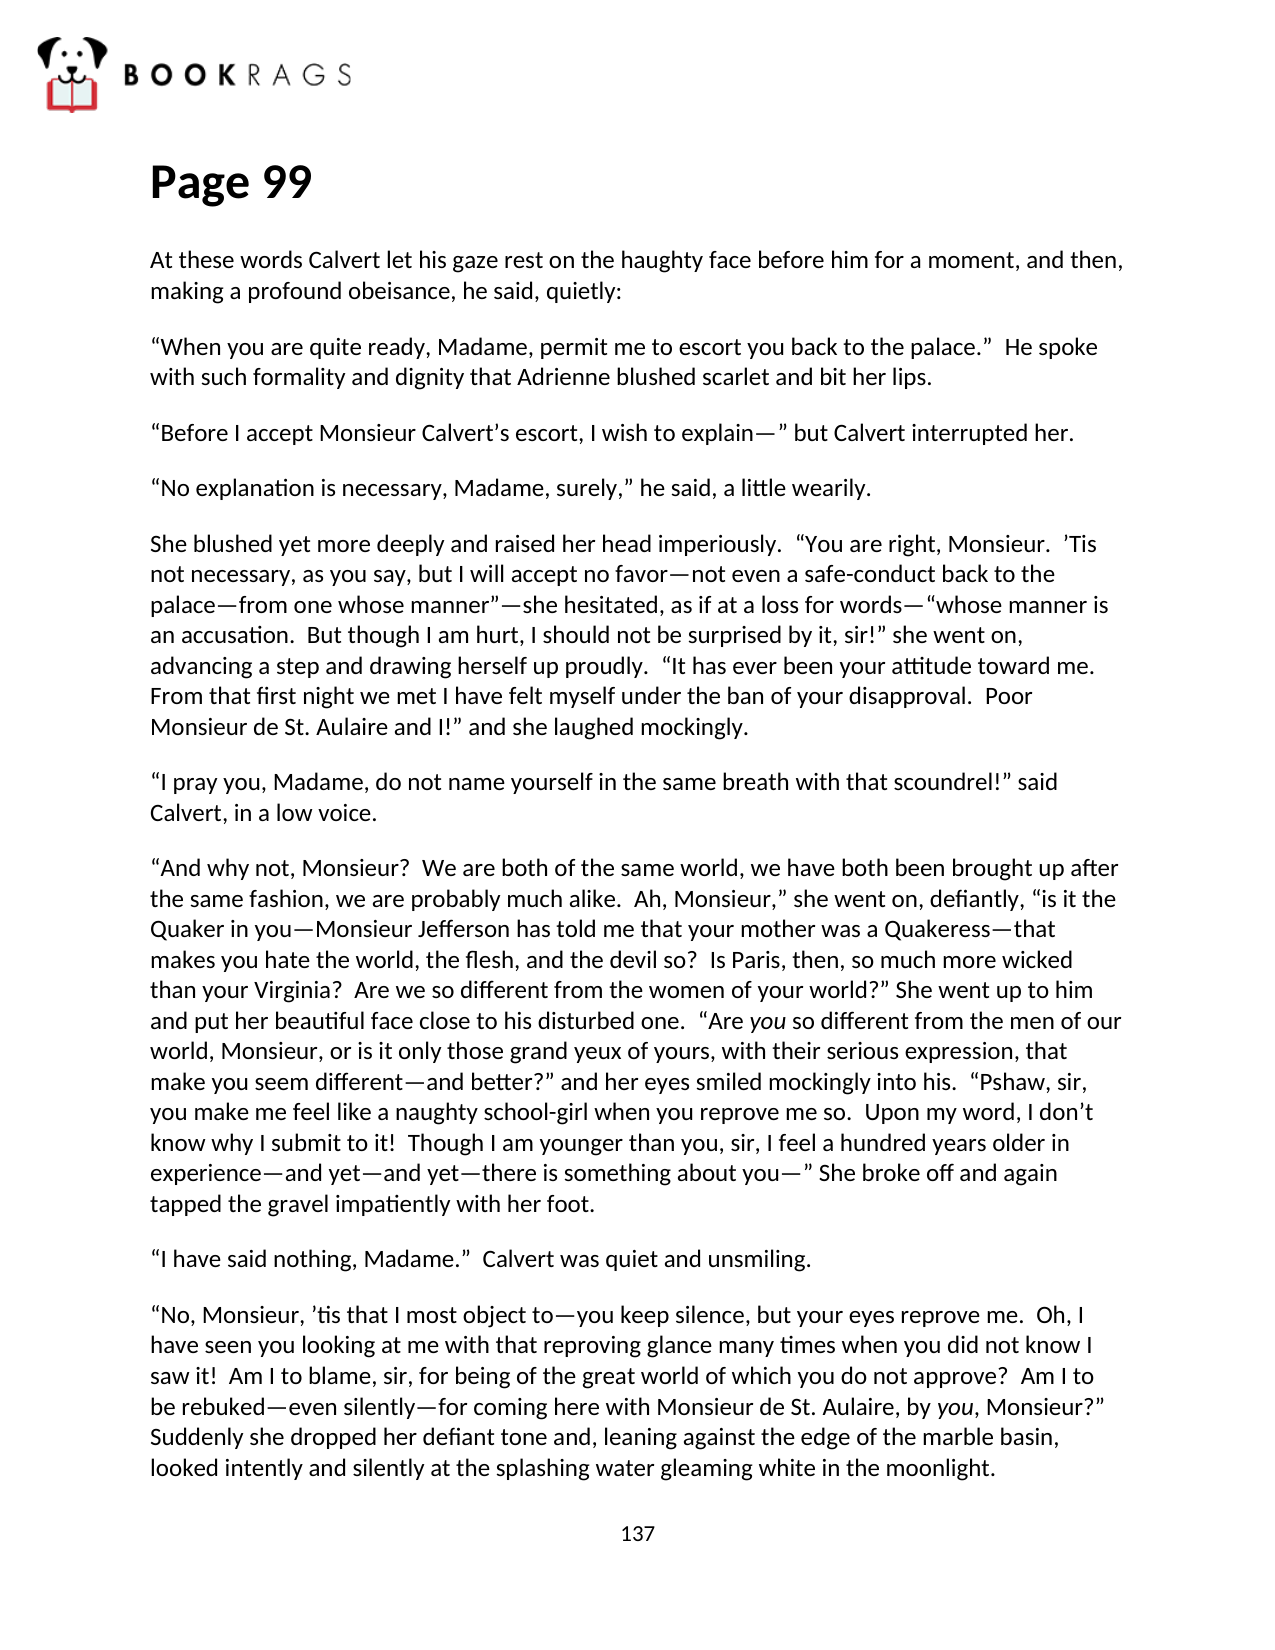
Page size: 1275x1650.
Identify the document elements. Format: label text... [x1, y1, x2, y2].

text At these words Calvert let his gaze rest on the haughty face before him for a moment, and then, making a profound obeisance, he said, quietly: [150, 244, 1125, 306]
text She blushed yet more deeply and raised her head imperiously. “You are right, Monsieur. ’Tis not necessary, as you say, but I will accept no favor—­not even a safe-conduct back to the palace—­from one whose manner”—­she hesitated, as if at a loss for words—­“whose manner is an accusation. But though I am hurt, I should not be surprised by it, sir!” she went on, advancing a step and drawing herself up proudly. “It has ever been your attitude toward me. From that first night we met I have felt myself under the ban of your disapproval. Poor Monsieur de St. Aulaire and I!” and she laughed mockingly. [150, 528, 1125, 741]
text “I have said nothing, Madame.” Calvert was quiet and unsmiling. [150, 1244, 1125, 1274]
text “When you are quite ready, Madame, permit me to escort you back to the palace.” He spoke with such formality and dignity that Adrienne blushed scarlet and bit her lips. [150, 331, 1125, 392]
text Page 99 [150, 150, 1125, 211]
text “No, Monsieur, ’tis that I most object to—­you keep silence, but your eyes reprove me. Oh, I have seen you looking at me with that reproving glance many times when you did not know I saw it! Am I to blame, sir, for being of the great world of which you do not approve? Am I to be rebuked—­even silently—­for coming here with Monsieur de St. Aulaire, by you, Monsieur?” Suddenly she dropped her defiant tone and, leaning against the edge of the marble basin, looked intently and silently at the splashing water gleaming white in the moonlight. [150, 1299, 1125, 1482]
text “I pray you, Madame, do not name yourself in the same breath with that scoundrel!” said Calvert, in a low voice. [150, 766, 1125, 827]
text “Before I accept Monsieur Calvert’s escort, I wish to explain—­” but Calvert interrupted her. [150, 417, 1125, 447]
text “No explanation is necessary, Madame, surely,” he said, a little wearily. [150, 472, 1125, 503]
picture [37, 37, 351, 113]
text “And why not, Monsieur? We are both of the same world, we have both been brought up after the same fashion, we are probably much alike. Ah, Monsieur,” she went on, defiantly, “is it the Quaker in you—­Monsieur Jefferson has told me that your mother was a Quakeress—­that makes you hate the world, the flesh, and the devil so? Is Paris, then, so much more wicked than your Virginia? Are we so different from the women of your world?” She went up to him and put her beautiful face close to his disturbed one. “Are you so different from the men of our world, Monsieur, or is it only those grand yeux of yours, with their serious expression, that make you seem different—­and better?” and her eyes smiled mockingly into his. “Pshaw, sir, you make me feel like a naughty school-girl when you reprove me so. Upon my word, I don’t know why I submit to it! Though I am younger than you, sir, I feel a hundred years older in experience—­and yet—­and yet—­there is something about you—­” She broke off and again tapped the gravel impatiently with her foot. [150, 852, 1125, 1219]
